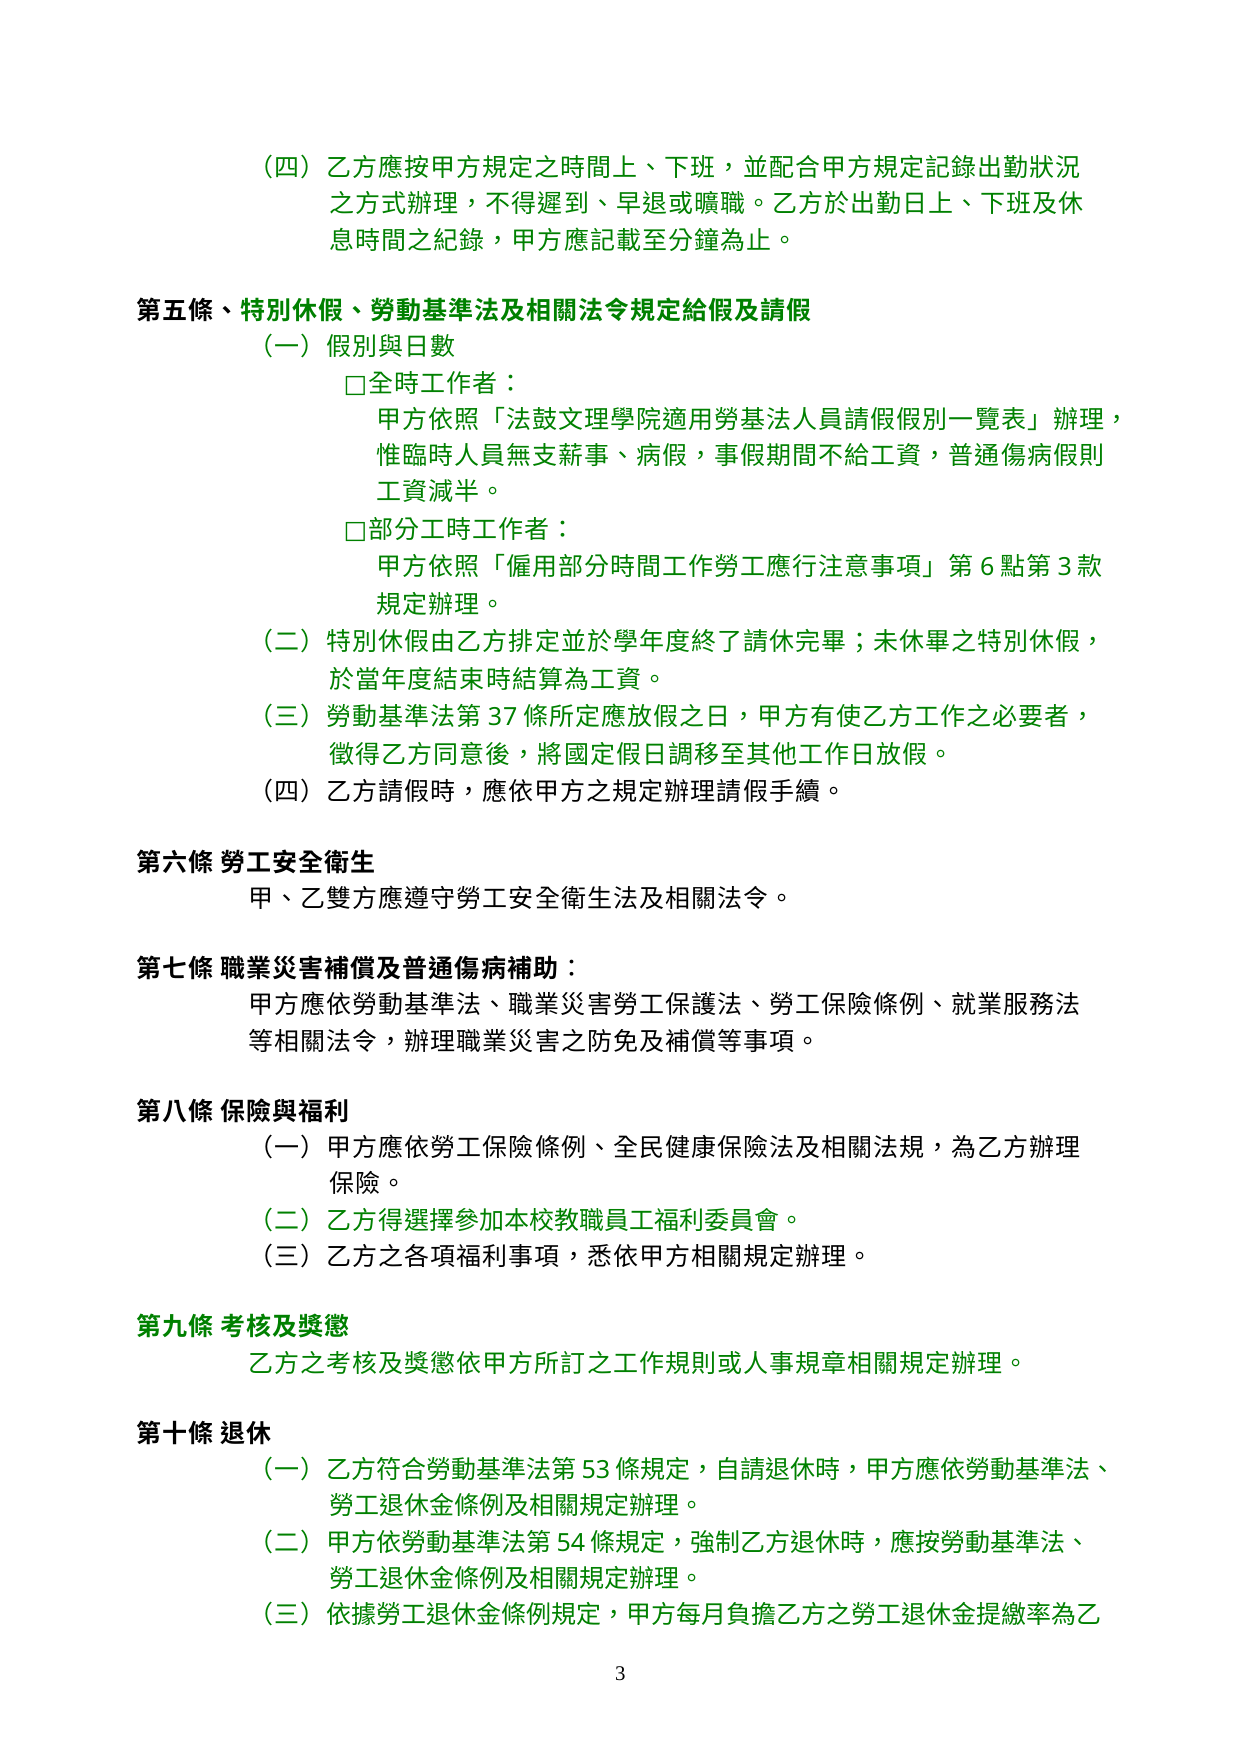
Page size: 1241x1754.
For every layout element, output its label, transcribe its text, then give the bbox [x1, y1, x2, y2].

text 乙方之考核及獎懲依甲方所訂之工作規則或人事規章相關規定辦理。 [248, 1343, 1104, 1379]
text 甲方依照「法鼓文理學院適用勞基法人員請假假別一覽表」辦理，惟臨時人員無支薪事、病假，事假期間不給工資，普通傷病假則工資減半。 [376, 399, 1104, 508]
text （一）乙方符合勞動基準法第53條規定，自請退休時，甲方應依勞動基準法、勞工退休金條例及相關規定辦理。 [248, 1449, 1104, 1522]
text □全時工作者： [343, 363, 1104, 399]
text 第八條 保險與福利 [136, 1091, 1104, 1128]
text （二）甲方依勞動基準法第54條規定，強制乙方退休時，應按勞動基準法、勞工退休金條例及相關規定辦理。 [248, 1522, 1104, 1594]
text （三）乙方之各項福利事項，悉依甲方相關規定辦理。 [248, 1236, 1104, 1273]
text （四）乙方應按甲方規定之時間上、下班，並配合甲方規定記錄出勤狀況之方式辦理，不得遲到、早退或曠職。乙方於出勤日上、下班及休息時間之紀錄，甲方應記載至分鐘為止。 [248, 148, 1104, 256]
text 第六條 勞工安全衛生 [136, 842, 1104, 878]
text （二）乙方得選擇參加本校教職員工福利委員會。 [248, 1200, 1104, 1236]
text 第十條 退休 [136, 1413, 1104, 1449]
text 第七條 職業災害補償及普通傷病補助： [136, 949, 1104, 985]
text （一）假別與日數 [248, 327, 1104, 363]
text □部分工時工作者： [343, 508, 1104, 546]
text （二）特別休假由乙方排定並於學年度終了請休完畢；未休畢之特別休假，於當年度結束時結算為工資。 [248, 621, 1104, 696]
text 甲方依照「僱用部分時間工作勞工應行注意事項」第6點第3款規定辦理。 [376, 546, 1104, 621]
text 甲方應依勞動基準法、職業災害勞工保護法、勞工保險條例、就業服務法等相關法令，辦理職業災害之防免及補償等事項。 [248, 985, 1104, 1057]
text （三）勞動基準法第37條所定應放假之日，甲方有使乙方工作之必要者，徵得乙方同意後，將國定假日調移至其他工作日放假。 [248, 696, 1104, 771]
text 第九條 考核及獎懲 [136, 1307, 1104, 1343]
text （一）甲方應依勞工保險條例、全民健康保險法及相關法規，為乙方辦理保險。 [248, 1128, 1104, 1200]
text 甲、乙雙方應遵守勞工安全衛生法及相關法令。 [248, 878, 1104, 914]
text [248, 1594, 1104, 1631]
text 第五條、特別休假、勞動基準法及相關法令規定給假及請假 [136, 291, 1104, 327]
text （四）乙方請假時，應依甲方之規定辦理請假手續。 [248, 771, 1104, 808]
